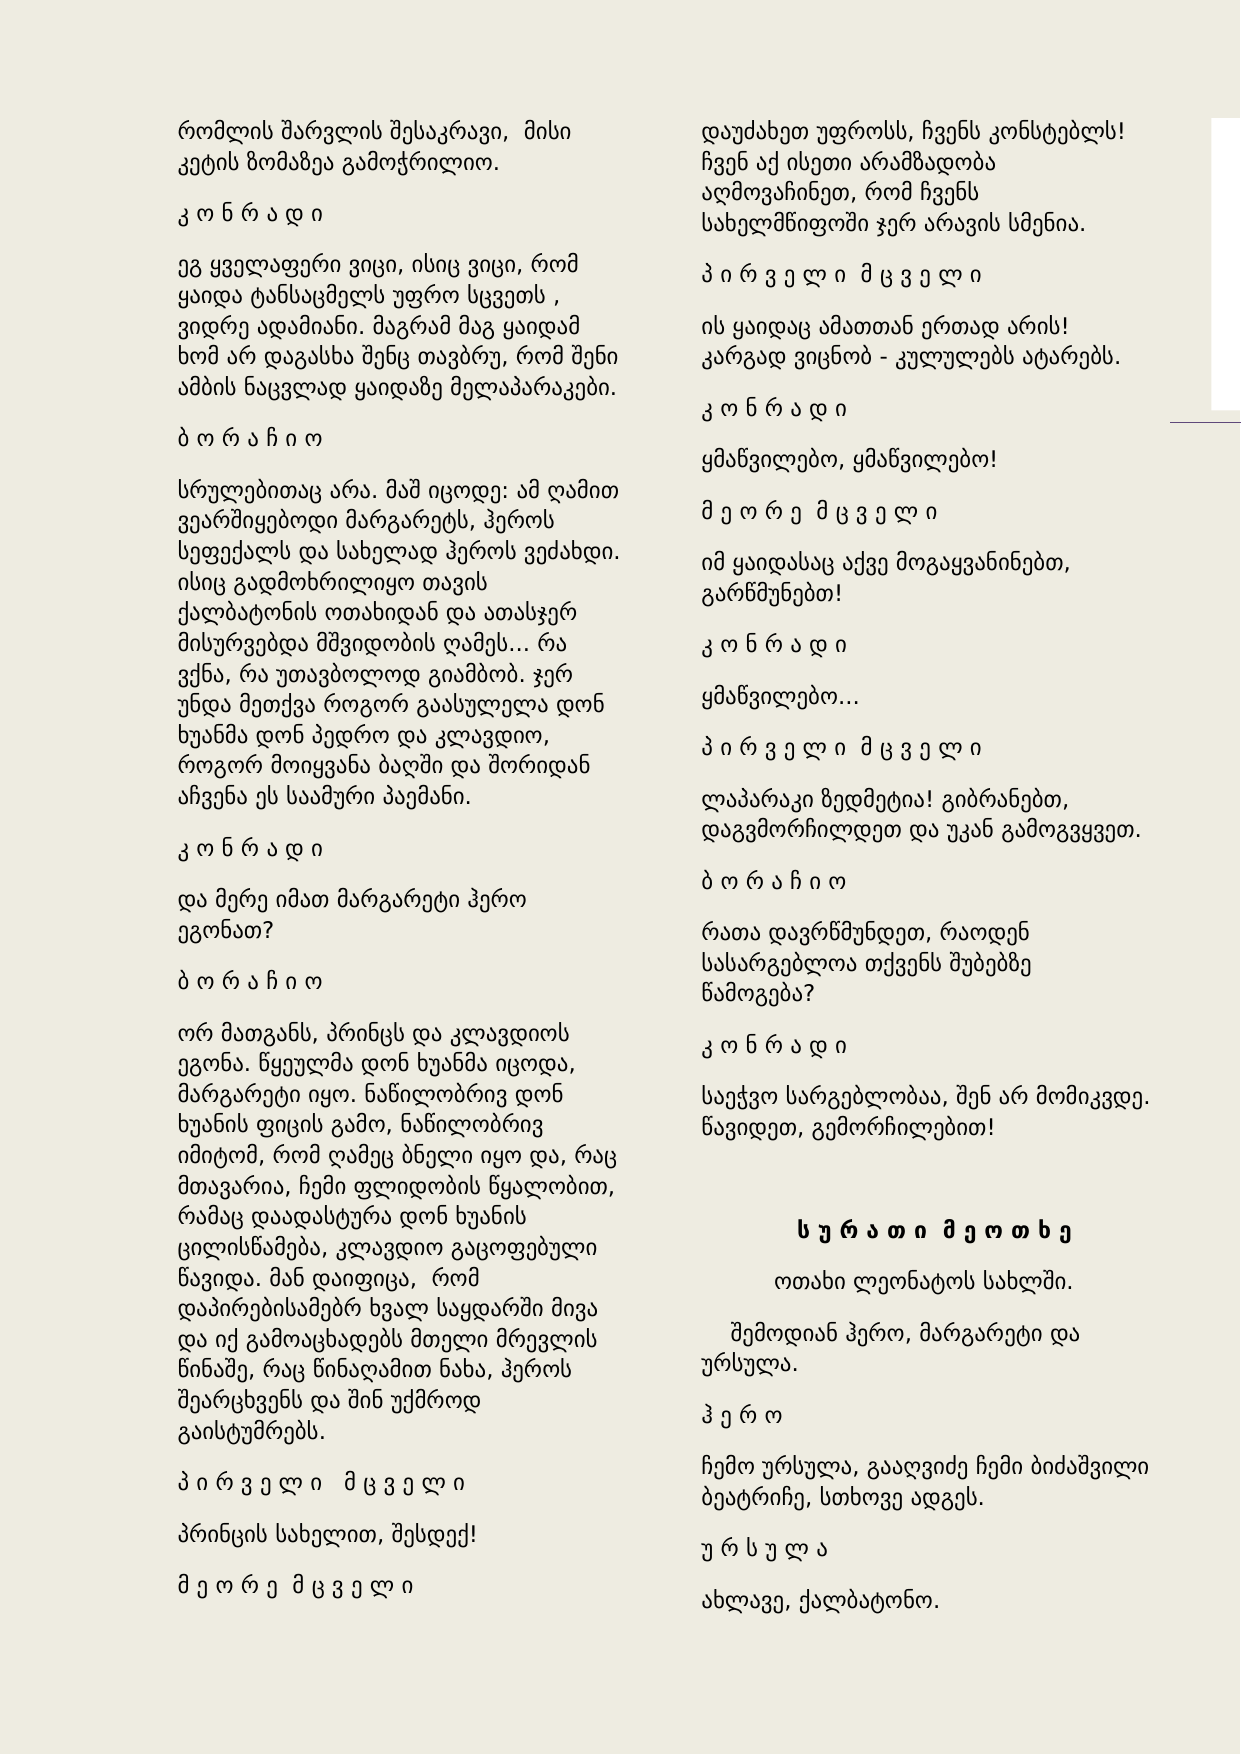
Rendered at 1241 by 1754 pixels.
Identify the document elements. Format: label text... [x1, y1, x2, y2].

text მ ე ო რ ე მ ც ვ ე ლ ი [701, 498, 1152, 524]
text პ ი რ ვ ე ლ ი მ ც ვ ე ლ ი [177, 1469, 627, 1496]
text ჩემო ურსულა, გააღვიძე ჩემი ბიძაშვილი ბეატრიჩე, სთხოვე ადგეს. [701, 1453, 1152, 1511]
text ყმაწვილებო, ყმაწვილებო! [701, 446, 1152, 473]
text ბ ო რ ა ჩ ი ო [177, 426, 627, 452]
text ჰ ე რ ო [701, 1402, 1152, 1429]
text უ რ ს უ ლ ა [701, 1536, 1152, 1562]
text იმ ყაიდასაც აქვე მოგაყვანინებთ, გარწმუნებთ! [701, 549, 1152, 607]
text ლაპარაკი ზედმეტია! გიბრანებთ, დაგვმორჩილდეთ და უკან გამოგვყვეთ. [701, 786, 1152, 843]
text პ ი რ ვ ე ლ ი მ ც ვ ე ლ ი [701, 734, 1152, 761]
text მ ე ო რ ე მ ც ვ ე ლ ი [177, 1572, 627, 1599]
text და მერე იმათ მარგარეტი ჰერო ეგონათ? [177, 886, 627, 943]
text კ ო ნ რ ა დ ი [701, 1032, 1152, 1059]
text პ ი რ ვ ე ლ ი მ ც ვ ე ლ ი [701, 261, 1152, 288]
text ეგ ყველაფერი ვიცი, ისიც ვიცი, რომ ყაიდა ტანსაცმელს უფრო სცვეთს , ვიდრე ადამიანი. მაგრამ მაგ ყაიდამ ხომ არ დაგასხა შენც თავბრუ, რომ შენი ამბის ნაცვლად ყაიდაზე მელაპარაკები. [177, 252, 627, 401]
text საეჭვო სარგებლობაა, შენ არ მომიკვდე. წავიდეთ, გემორჩილებით! [701, 1083, 1152, 1141]
text კ ო ნ რ ა დ ი [701, 395, 1152, 422]
text შემოდიან ჰერო, მარგარეტი და ურსულა. [701, 1320, 1152, 1377]
text კ ო ნ რ ა დ ი [177, 200, 627, 227]
text ყმაწვილებო... [701, 683, 1152, 709]
text ბ ო რ ა ჩ ი ო [701, 868, 1152, 894]
text ახლავე, ქალბატონო. [701, 1587, 1152, 1614]
text ბ ო რ ა ჩ ი ო [177, 968, 627, 995]
text კ ო ნ რ ა დ ი [177, 835, 627, 861]
text სრულებითაც არა. მაშ იცოდე: ამ ღამით ვეარშიყებოდი მარგარეტს, ჰეროს სეფექალს და სახელად ჰეროს ვეძახდი. ისიც გადმოხრილიყო თავის ქალბატონის ოთახიდან და ათასჯერ მისურვებდა მშვიდობის ღამეს... რა ვქნა, რა უთავბოლოდ გიამბობ. ჯერ უნდა მეთქვა როგორ გაასულელა დონ ხუანმა დონ პედრო და კლავდიო, როგორ მოიყვანა ბაღში და შორიდან აჩვენა ეს საამური პაემანი. [177, 477, 627, 810]
text დაუძახეთ უფროსს, ჩვენს კონსტებლს! ჩვენ აქ ისეთი არამზადობა აღმოვაჩინეთ, რომ ჩვენს სახელმწიფოში ჯერ არავის სმენია. [701, 118, 1152, 237]
text რათა დავრწმუნდეთ, რაოდენ სასარგებლოა თქვენს შუბებზე წამოგება? [701, 919, 1152, 1007]
text ოთახი ლეონატოს სახლში. [701, 1268, 1152, 1295]
text პრინცის სახელით, შესდექ! [177, 1521, 627, 1547]
text ს უ რ ა თ ი მ ე ო თ ხ ე [701, 1217, 1152, 1244]
text ის ყაიდაც ამათთან ერთად არის! კარგად ვიცნობ - კულულებს ატარებს. [701, 313, 1152, 370]
text კ ო ნ რ ა დ ი [701, 631, 1152, 658]
text ორ მათგანს, პრინცს და კლავდიოს ეგონა. წყეულმა დონ ხუანმა იცოდა, მარგარეტი იყო. ნაწილობრივ დონ ხუანის ფიცის გამო, ნაწილობრივ იმიტომ, რომ ღამეც ბნელი იყო და, რაც მთავარია, ჩემი ფლიდობის წყალობით, რამაც დაადასტურა დონ ხუანის ცილისწამება, კლავდიო გაცოფებული წავიდა. მან დაიფიცა, რომ დაპირებისამებრ ხვალ საყდარში მივა და იქ გამოაცხადებს მთელი მრევლის წინაშე, რაც წინაღამით ნახა, ჰეროს შეარცხვენს და შინ უქმროდ გაისტუმრებს. [177, 1020, 627, 1444]
